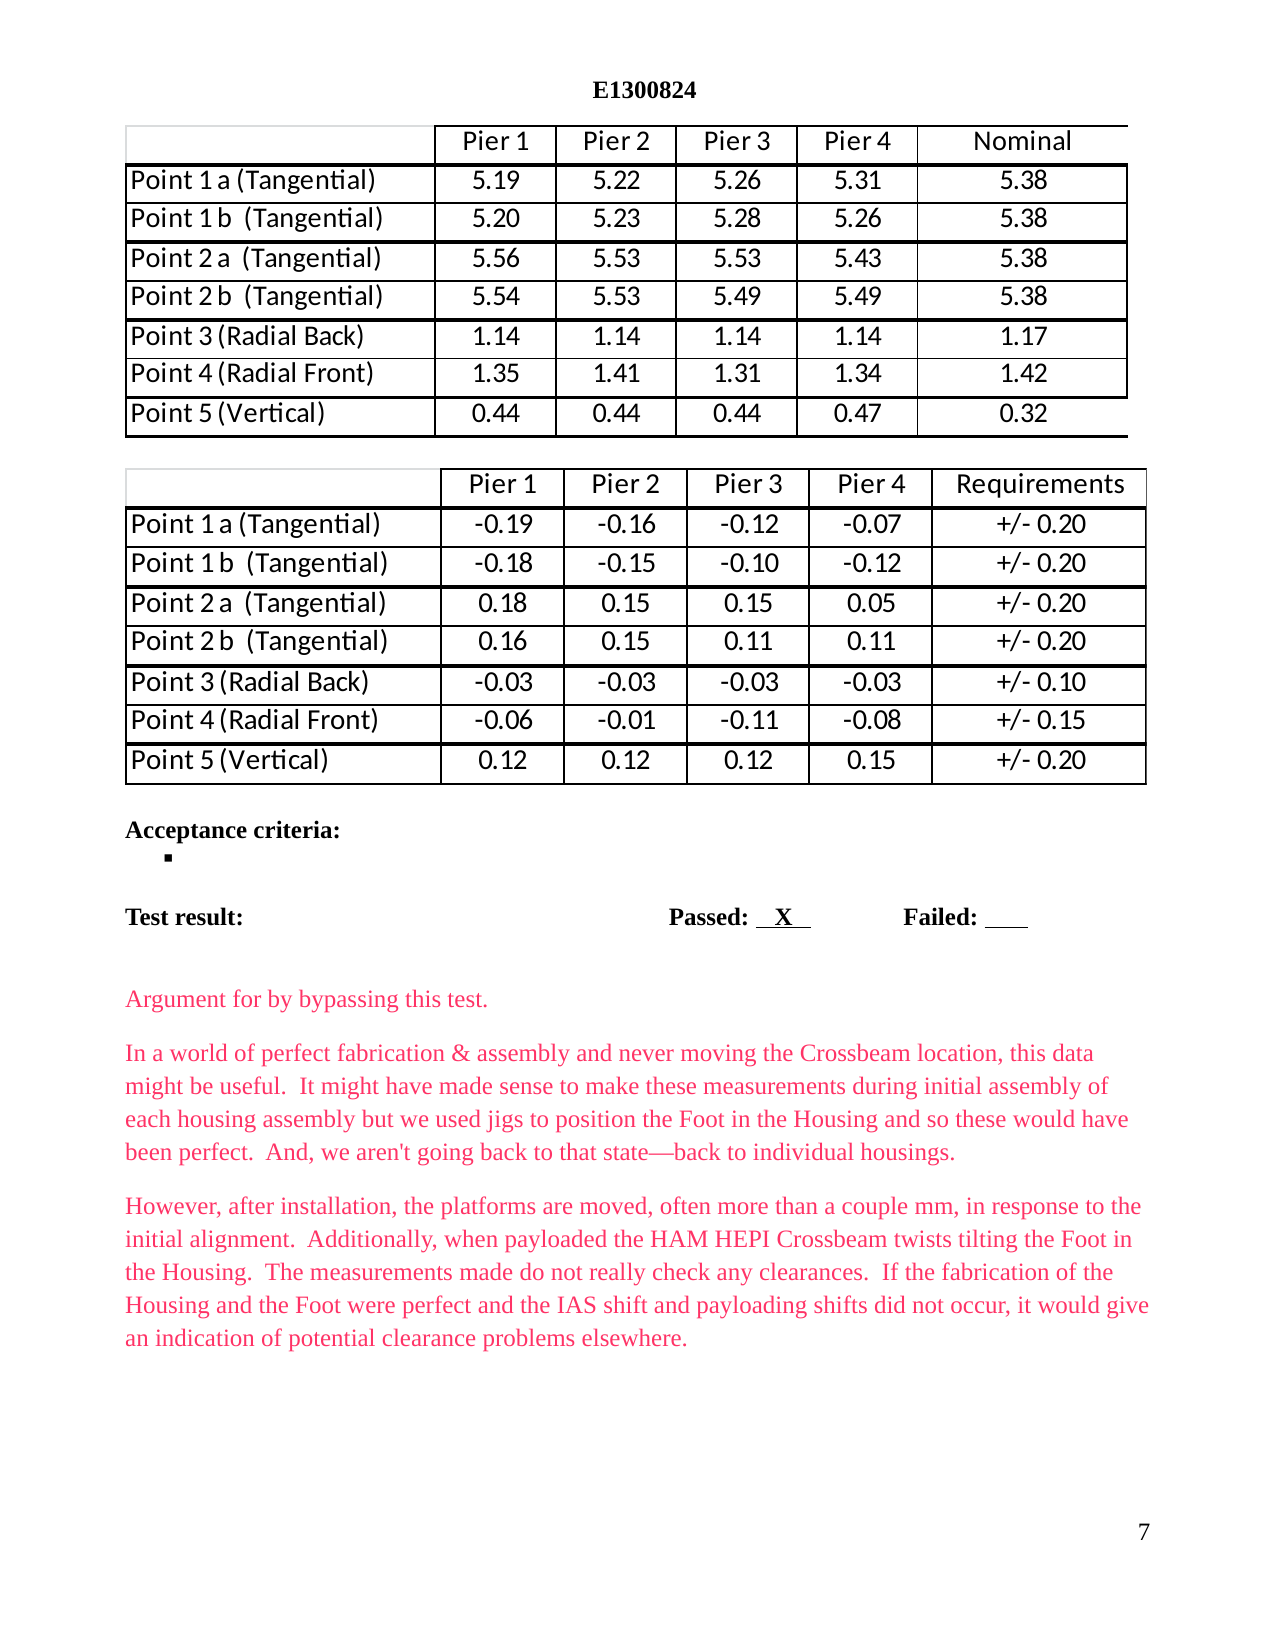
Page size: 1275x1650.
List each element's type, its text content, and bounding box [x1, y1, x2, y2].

text However, after installation, the platforms are moved, often more than a couple mm, in response to the initial alignment. Additionally, when payloaded the HAM HEPI Crossbeam twists tilting the Foot in the Housing. The measurements made do not really check any clearances. If the fabrication of the Housing and the Foot were perfect and the IAS shift and payloading shifts did not occur, it would give an indication of potential clearance problems elsewhere. [125, 1191, 1150, 1352]
text Test result: Passed: X Failed: . [125, 902, 1150, 930]
text Argument for by bypassing this test. [125, 984, 1150, 1013]
text In a world of perfect fabrication & assembly and never moving the Crossbeam location, this data might be useful. It might have made sense to make these measurements during initial assembly of each housing assembly but we used jigs to position the Foot in the Housing and so these would have been perfect. And, we aren't going back to that state—back to individual housings. [125, 1038, 1150, 1166]
text Acceptance criteria: [125, 815, 1150, 844]
